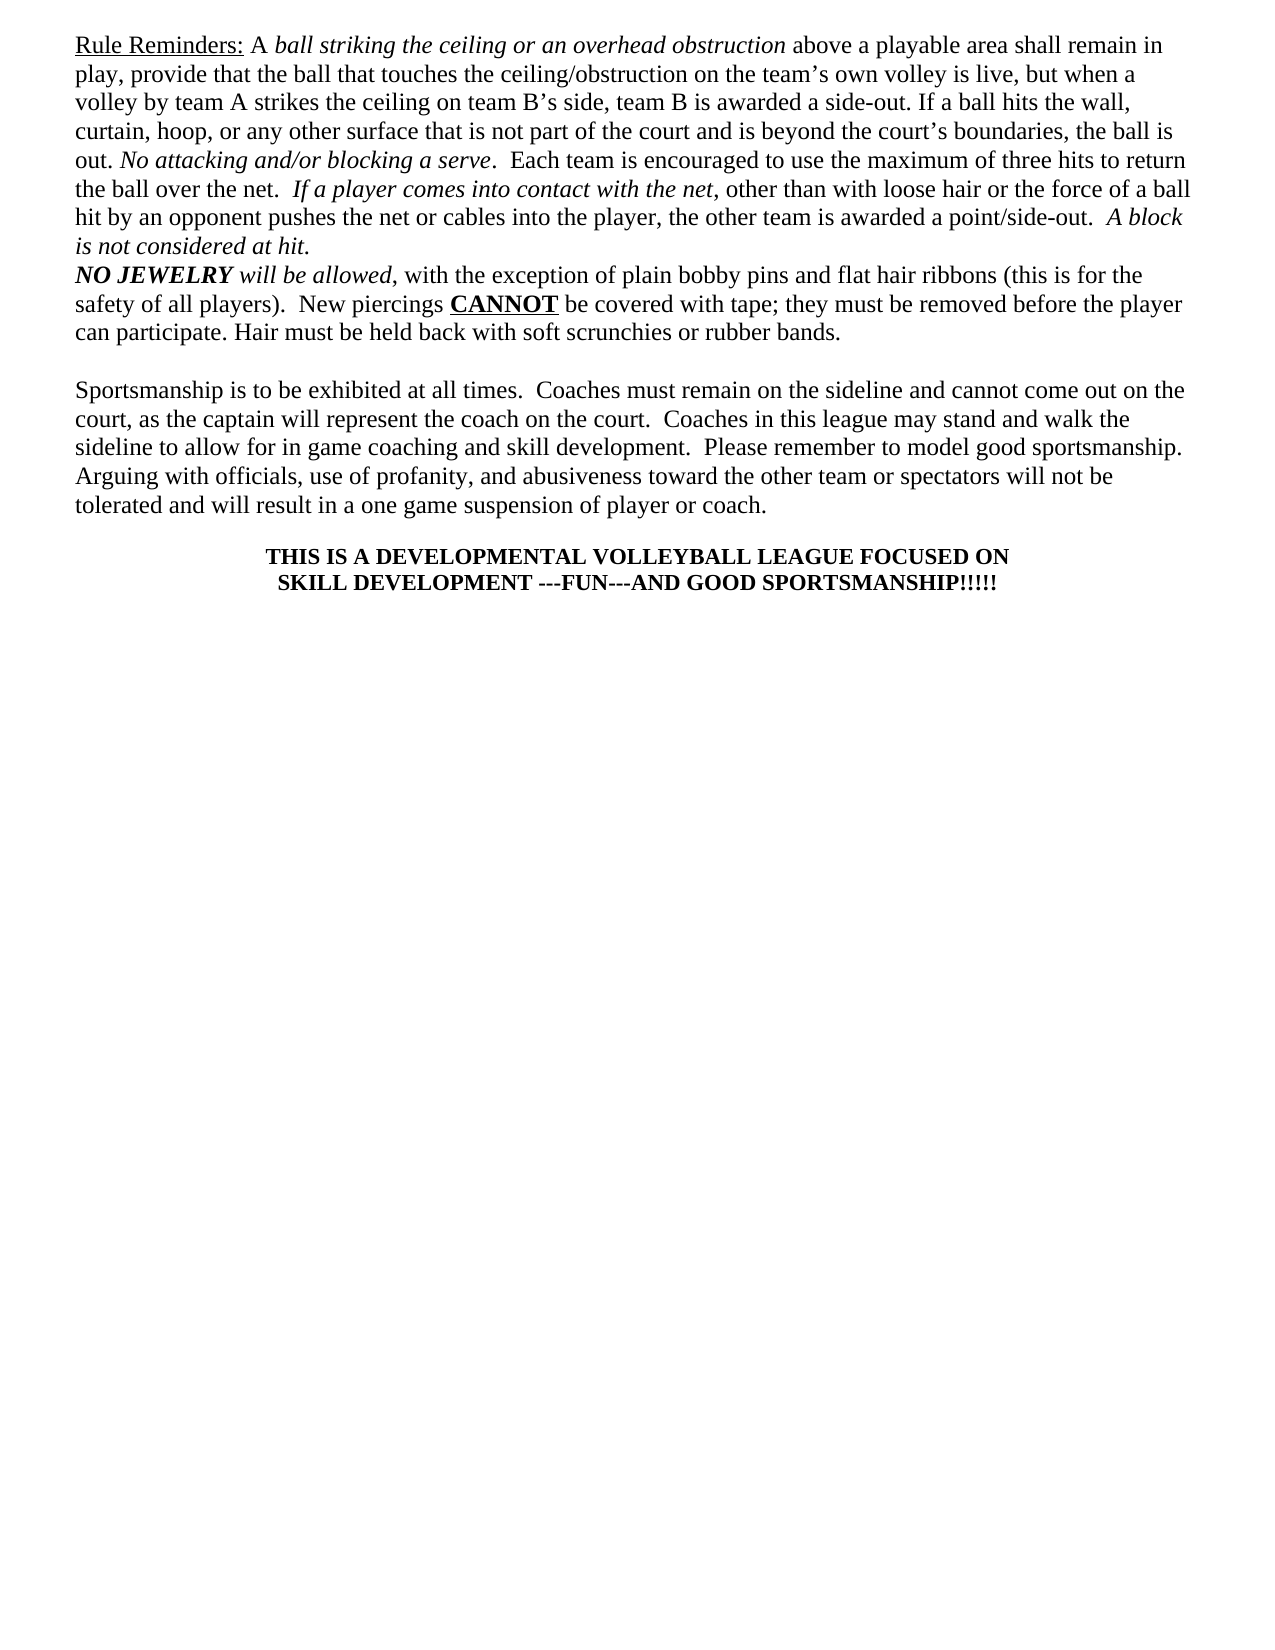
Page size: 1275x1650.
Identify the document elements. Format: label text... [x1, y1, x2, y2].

text THIS IS A DEVELOPMENTAL VOLLEYBALL LEAGUE FOCUSED ON [75, 543, 1200, 569]
text SKILL DEVELOPMENT ---FUN---AND GOOD SPORTSMANSHIP!!!!! [75, 569, 1200, 596]
text Sportsmanship is to be exhibited at all times. Coaches must remain on the sideline and cannot come out on the court, as the captain will represent the coach on the court. Coaches in this league may stand and walk the sideline to allow for in game coaching and skill development. Please remember to model good sportsmanship. Arguing with officials, use of profanity, and abusiveness toward the other team or spectators will not be tolerated and will result in a one game suspension of player or coach. [75, 375, 1200, 519]
text Rule Reminders: A ball striking the ceiling or an overhead obstruction above a playable area shall remain in play, provide that the ball that touches the ceiling/obstruction on the team’s own volley is live, but when a volley by team A strikes the ceiling on team B’s side, team B is awarded a side-out. If a ball hits the wall, curtain, hoop, or any other surface that is not part of the court and is beyond the court’s boundaries, the ball is out. No attacking and/or blocking a serve. Each team is encouraged to use the maximum of three hits to return the ball over the net. If a player comes into contact with the net, other than with loose hair or the force of a ball hit by an opponent pushes the net or cables into the player, the other team is awarded a point/side-out. A block is not considered at hit. [75, 30, 1200, 260]
text NO jewelry will be allowed, with the exception of plain bobby pins and flat hair ribbons (this is for the safety of all players). New piercings CANNOT be covered with tape; they must be removed before the player can participate. Hair must be held back with soft scrunchies or rubber bands. [75, 260, 1200, 346]
